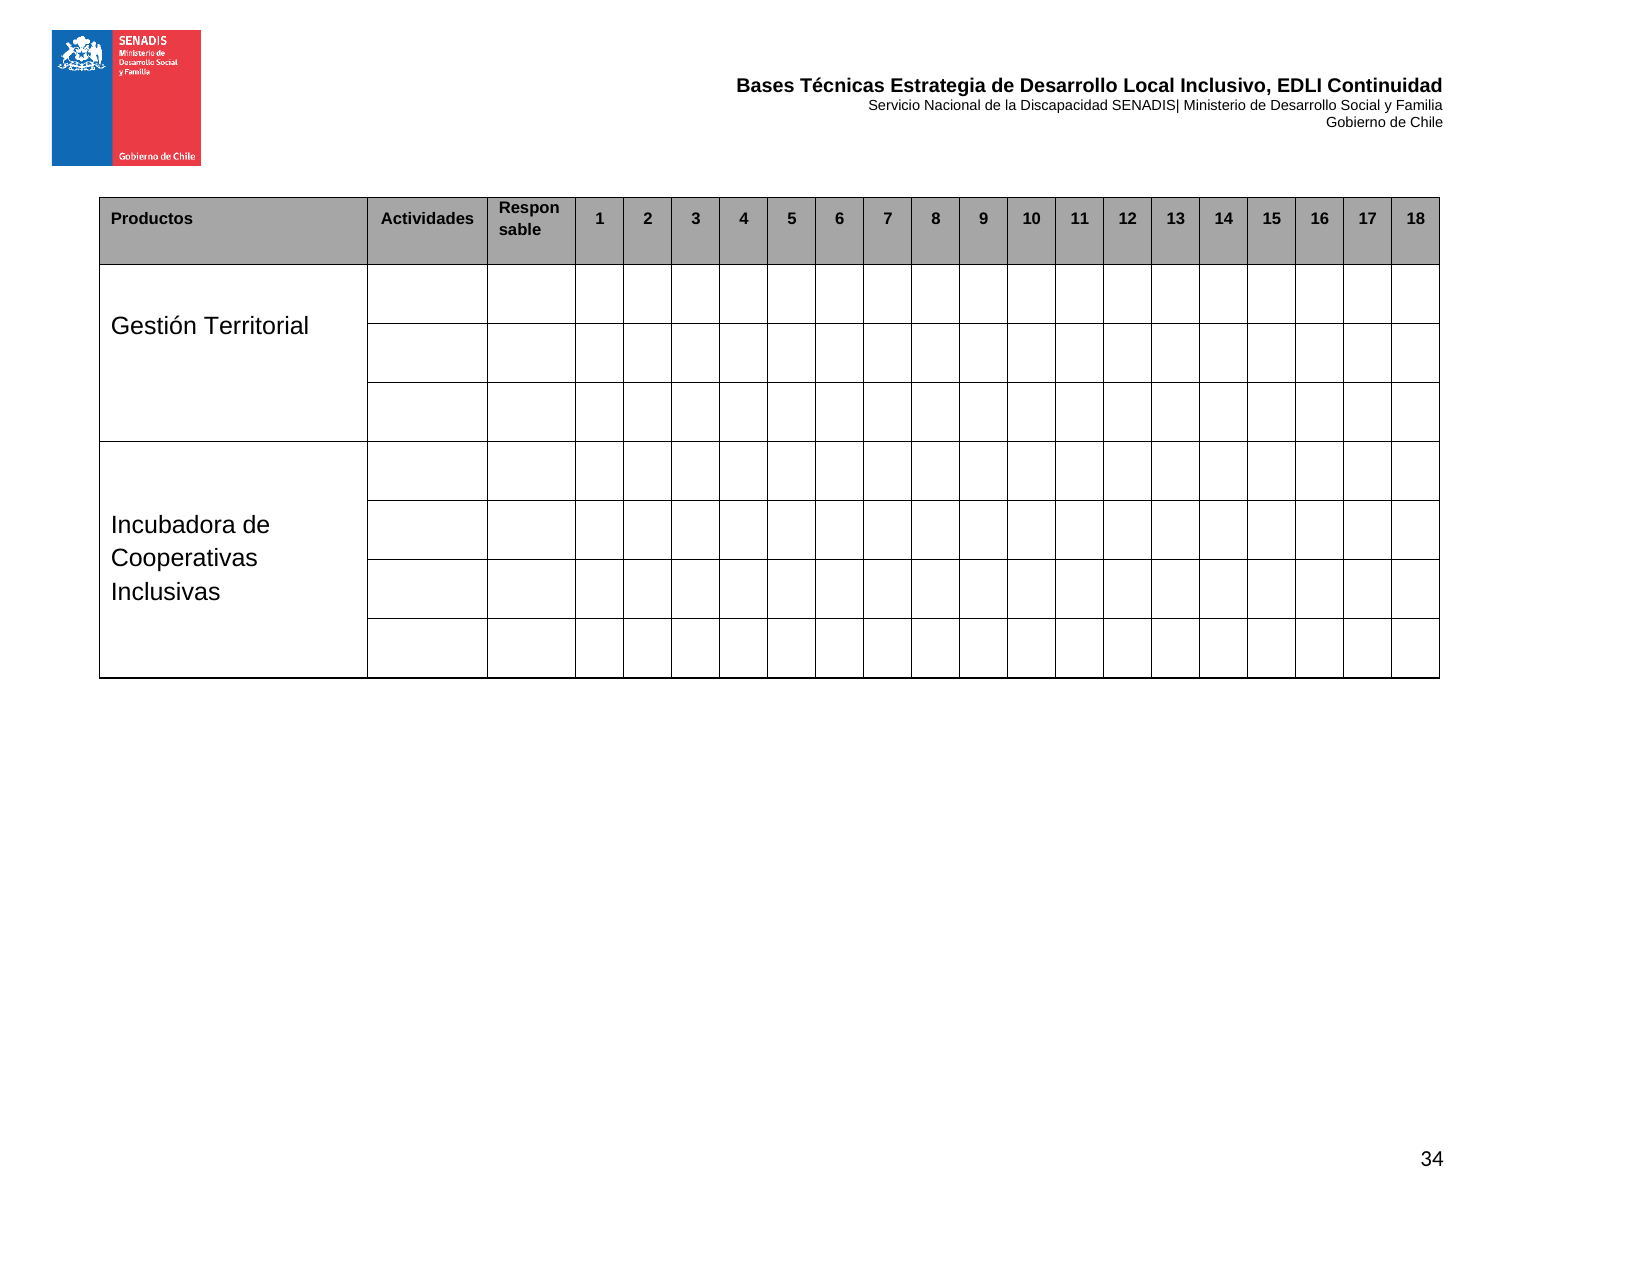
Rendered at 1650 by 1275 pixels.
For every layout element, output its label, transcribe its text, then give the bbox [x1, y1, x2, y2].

table_header 3 [672, 198, 719, 264]
table_cell [1104, 501, 1151, 559]
table_cell [1200, 619, 1247, 677]
table_cell [672, 619, 719, 677]
table_cell [1344, 560, 1391, 618]
table_cell [1344, 501, 1391, 559]
table_cell [768, 501, 815, 559]
table_cell [368, 265, 487, 323]
table_cell [1296, 619, 1343, 677]
table_cell [1248, 265, 1295, 323]
table_header 5 [768, 198, 815, 264]
table_header 12 [1104, 198, 1151, 264]
table_cell [1008, 501, 1055, 559]
table_cell [720, 265, 767, 323]
table_header 4 [720, 198, 767, 264]
table_cell [576, 501, 623, 559]
table_cell [1104, 324, 1151, 382]
table_cell [576, 619, 623, 677]
table_cell [576, 560, 623, 618]
table_header 11 [1056, 198, 1103, 264]
table_cell [864, 324, 911, 382]
table_cell [1392, 619, 1439, 677]
table_cell [672, 383, 719, 441]
table_cell [576, 383, 623, 441]
table_cell [912, 265, 959, 323]
table_header 16 [1296, 198, 1343, 264]
table_cell [960, 324, 1007, 382]
table_header 10 [1008, 198, 1055, 264]
table_cell [1296, 560, 1343, 618]
table_header Actividades [368, 198, 487, 264]
table_cell [1248, 560, 1295, 618]
table_cell [768, 265, 815, 323]
table_cell [864, 501, 911, 559]
table_cell [864, 560, 911, 618]
table_cell [1392, 265, 1439, 323]
table_cell [1344, 383, 1391, 441]
table_cell [960, 265, 1007, 323]
table_cell [1152, 383, 1199, 441]
table_cell [864, 442, 911, 500]
table_cell [624, 501, 671, 559]
table_header 18 [1392, 198, 1439, 264]
table_cell [720, 560, 767, 618]
table_cell [488, 560, 575, 618]
table_cell [864, 619, 911, 677]
table_cell [1104, 442, 1151, 500]
table_cell [816, 324, 863, 382]
table_cell [1248, 383, 1295, 441]
table_cell [960, 619, 1007, 677]
table_cell [816, 501, 863, 559]
table_cell [720, 324, 767, 382]
table_cell [816, 619, 863, 677]
table_cell [368, 560, 487, 618]
table_cell [720, 442, 767, 500]
table_cell [1104, 560, 1151, 618]
table_cell [1056, 560, 1103, 618]
table_cell [912, 619, 959, 677]
table_cell [912, 501, 959, 559]
picture [51, 30, 201, 166]
table_cell [1200, 383, 1247, 441]
table_header Productos [100, 198, 367, 264]
table_cell [720, 619, 767, 677]
table_cell [672, 265, 719, 323]
table_cell [1344, 619, 1391, 677]
table_cell [1152, 560, 1199, 618]
table_header 9 [960, 198, 1007, 264]
table_header 17 [1344, 198, 1391, 264]
table_cell [488, 501, 575, 559]
table_cell [368, 383, 487, 441]
table_cell [1008, 265, 1055, 323]
table_cell [624, 560, 671, 618]
table_header 13 [1152, 198, 1199, 264]
table_cell [1104, 383, 1151, 441]
table_cell [672, 442, 719, 500]
table_cell [1392, 501, 1439, 559]
table_cell [624, 383, 671, 441]
table_cell [1296, 501, 1343, 559]
table_cell [1008, 560, 1055, 618]
table_cell [1248, 501, 1295, 559]
table_cell [1152, 442, 1199, 500]
table_cell [1056, 501, 1103, 559]
table_cell [488, 383, 575, 441]
table_cell [1152, 501, 1199, 559]
table_cell [1296, 442, 1343, 500]
table_cell [720, 383, 767, 441]
table_cell [768, 383, 815, 441]
table_header 1 [576, 198, 623, 264]
table_cell [816, 442, 863, 500]
table_cell [1008, 442, 1055, 500]
table_cell [576, 324, 623, 382]
table_header 7 [864, 198, 911, 264]
table_cell [672, 560, 719, 618]
table_cell [1200, 560, 1247, 618]
table_cell [368, 442, 487, 500]
table_cell Incubadora de Cooperativas Inclusivas [100, 442, 367, 677]
table_cell [816, 265, 863, 323]
table_cell [1344, 442, 1391, 500]
table_cell [488, 442, 575, 500]
table_cell [576, 265, 623, 323]
table_cell [1392, 442, 1439, 500]
table_cell [576, 442, 623, 500]
table_cell [864, 383, 911, 441]
table_cell [488, 324, 575, 382]
table_cell [1296, 265, 1343, 323]
table_cell [1152, 324, 1199, 382]
table_cell [488, 265, 575, 323]
table_cell [912, 560, 959, 618]
table_cell [816, 383, 863, 441]
table_cell [1056, 324, 1103, 382]
table_cell [1200, 265, 1247, 323]
table_header Responsable [488, 198, 575, 264]
table_cell [672, 501, 719, 559]
table_cell [1104, 265, 1151, 323]
table_cell [1008, 383, 1055, 441]
table_cell [1008, 324, 1055, 382]
table_header 2 [624, 198, 671, 264]
table_cell [1392, 383, 1439, 441]
table_cell [1056, 265, 1103, 323]
table_cell [1152, 619, 1199, 677]
table_cell [960, 501, 1007, 559]
table_cell [1200, 442, 1247, 500]
table_cell [1200, 324, 1247, 382]
table_cell [1104, 619, 1151, 677]
table_cell [624, 442, 671, 500]
table_header 6 [816, 198, 863, 264]
table_header 8 [912, 198, 959, 264]
table_cell [816, 560, 863, 618]
table_cell [1296, 324, 1343, 382]
table_cell [368, 619, 487, 677]
table_cell [768, 619, 815, 677]
table_cell [1056, 619, 1103, 677]
table_header 14 [1200, 198, 1247, 264]
table_cell [960, 383, 1007, 441]
table_cell [1248, 442, 1295, 500]
table_cell [768, 324, 815, 382]
table_cell [720, 501, 767, 559]
table_cell [864, 265, 911, 323]
table_cell [1392, 560, 1439, 618]
table_cell [960, 560, 1007, 618]
table_cell [488, 619, 575, 677]
table_cell [960, 442, 1007, 500]
table_cell Fortalecimiento de la Gestión Territorial [100, 265, 367, 441]
table_cell [624, 619, 671, 677]
table_cell [1008, 619, 1055, 677]
table_cell [1344, 324, 1391, 382]
table_cell [1296, 383, 1343, 441]
table_cell [912, 324, 959, 382]
table_cell [1200, 501, 1247, 559]
table_cell [912, 383, 959, 441]
table_cell [672, 324, 719, 382]
table_header 15 [1248, 198, 1295, 264]
table_cell [368, 501, 487, 559]
table_cell [1248, 619, 1295, 677]
table_cell [1344, 265, 1391, 323]
table_cell [1392, 324, 1439, 382]
table_cell [1056, 383, 1103, 441]
table_cell [368, 324, 487, 382]
table_cell [912, 442, 959, 500]
table_cell [1248, 324, 1295, 382]
table_cell [624, 324, 671, 382]
table_cell [1152, 265, 1199, 323]
table_cell [768, 560, 815, 618]
table_cell [624, 265, 671, 323]
table_cell [1056, 442, 1103, 500]
table_cell [768, 442, 815, 500]
